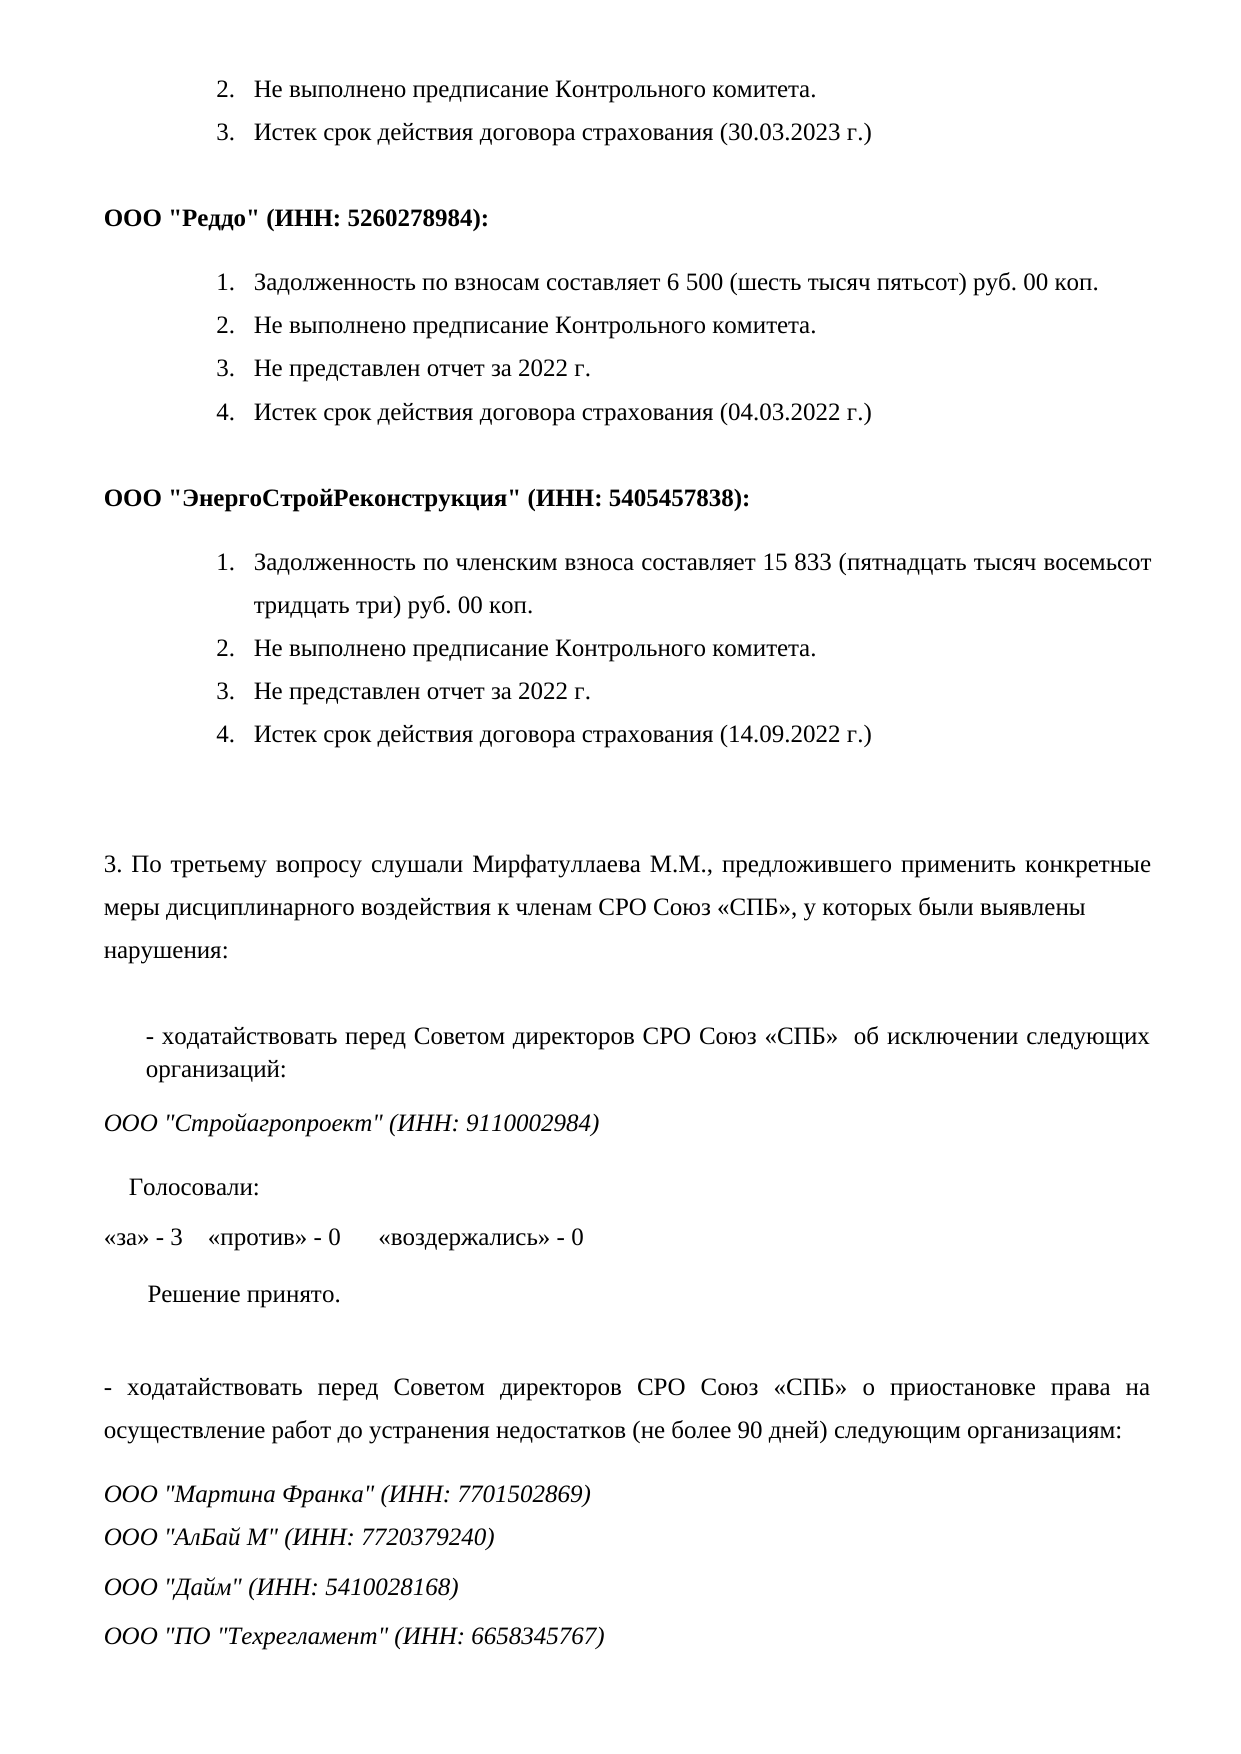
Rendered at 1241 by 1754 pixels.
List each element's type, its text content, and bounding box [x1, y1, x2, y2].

list Истек срок действия договора страхования (30.03.2023 г.) [216, 117, 1152, 146]
text ООО "ЭнергоСтройРеконструкция" (ИНН: 5405457838): [103, 483, 1152, 512]
text ООО "Реддо" (ИНН: 5260278984): [103, 203, 1152, 232]
text 4. Истек срок действия договора страхования (04.03.2022 г.) [216, 397, 1152, 425]
text ООО "Мартина Франка" (ИНН: 7701502869) [103, 1479, 1152, 1508]
list Не выполнено предписание Контрольного комитета. [216, 310, 1152, 339]
list Не выполнено предписание Контрольного комитета. [216, 633, 1152, 662]
list Задолженность по взносам составляет 6 500 (шесть тысяч пятьсот) руб. 00 коп. [216, 267, 1152, 296]
text «за» - 3 «против» - 0 «воздержались» - 0 [103, 1222, 1152, 1250]
text ООО "АлБай М" (ИНН: 7720379240) [103, 1522, 1152, 1551]
text - ходатайствовать перед Советом директоров СРО Союз «СПБ» об исключении следующих организаций: [146, 1021, 1152, 1083]
list Задолженность по членским взноса составляет 15 833 (пятнадцать тысяч восемьсот тридцать три) руб. 00 коп. [216, 547, 1152, 619]
text Голосовали: [103, 1172, 1152, 1201]
text - ходатайствовать перед Советом директоров СРО Союз «СПБ» о приостановке права на осуществление работ до устранения недостатков (не более 90 дней) следующим организациям: [103, 1372, 1152, 1444]
list Не представлен отчет за 2022 г. [216, 676, 1152, 705]
text Решение принято. [103, 1279, 1152, 1308]
text ООО "Стройагропроект" (ИНН: 9110002984) [103, 1108, 1152, 1137]
text 3. По третьему вопросу слушали Мирфатуллаева М.М., предложившего применить конкретные меры дисциплинарного воздействия к членам СРО Союз «СПБ», у которых были выявлены [103, 849, 1152, 921]
text нарушения: [103, 935, 1152, 964]
text ООО "Дайм" (ИНН: 5410028168) [103, 1572, 1152, 1600]
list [216, 74, 1152, 103]
text ООО "ПО "Техрегламент" (ИНН: 6658345767) [103, 1621, 1152, 1650]
list Не представлен отчет за 2022 г. [216, 353, 1152, 382]
list Истек срок действия договора страхования (14.09.2022 г.) [216, 719, 1152, 748]
